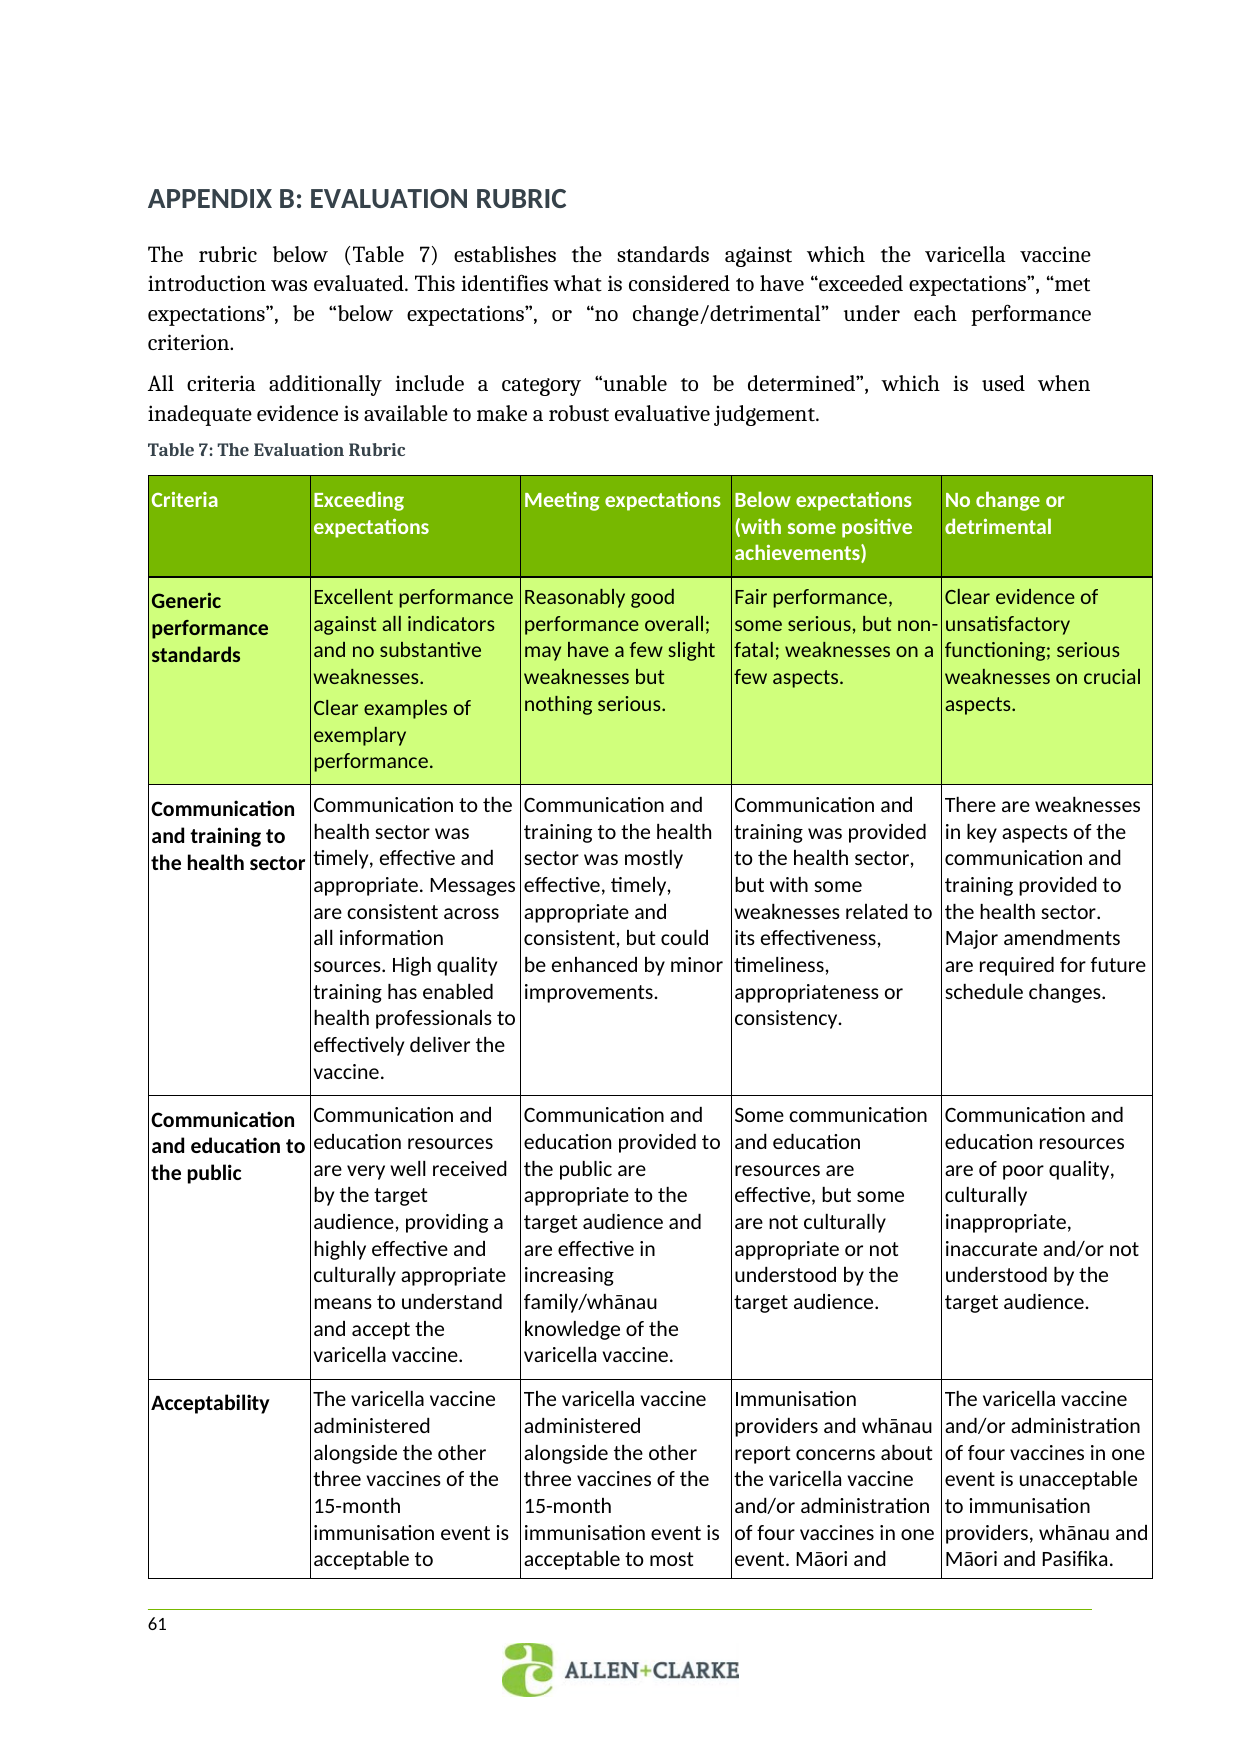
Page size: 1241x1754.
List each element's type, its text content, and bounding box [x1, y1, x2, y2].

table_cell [732, 1380, 941, 1578]
picture [502, 1643, 739, 1697]
table_cell Generic performance standards [149, 578, 310, 784]
table_cell Communication and education to the public [149, 1096, 310, 1378]
table_cell Communication and training to the health sector [149, 785, 310, 1095]
table_cell Communication and education resources are of poor quality, culturally inappropriate, inaccurate and/or not understood by the target audience. [942, 1096, 1152, 1378]
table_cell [942, 1380, 1152, 1578]
table_cell Some communication and education resources are effective, but some are not culturally appropriate or not understood by the target audience. [732, 1096, 941, 1378]
table_header Criteria [149, 476, 310, 576]
table_cell Fair performance, some serious, but non-fatal; weaknesses on a few aspects. [732, 578, 941, 784]
table_cell Reasonably good performance overall; may have a few slight weaknesses but nothing serious. [521, 578, 731, 784]
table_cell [521, 1380, 731, 1578]
subtitle Appendix B: Evaluation rubric [148, 185, 1092, 214]
table_cell Communication to the health sector was timely, effective and appropriate. Messages are consistent across all information sources. High quality training has enabled health professionals to effectively deliver the vaccine. [311, 785, 520, 1095]
table_cell Acceptability [149, 1380, 310, 1578]
table_header No change or detrimental [942, 476, 1152, 576]
table_cell Communication and education provided to the public are appropriate to the target audience and are effective in increasing family/whānau knowledge of the varicella vaccine. [521, 1096, 731, 1378]
table_header Meeting expectations [521, 476, 731, 576]
table_header Exceeding expectations [311, 476, 520, 576]
text All criteria additionally include a category “unable to be determined”, which is used when inadequate evidence is available to make a robust evaluative judgement. [148, 368, 1092, 427]
table_cell Clear evidence of unsatisfactory functioning; serious weaknesses on crucial aspects. [942, 578, 1152, 784]
text Table 7: The Evaluation Rubric [148, 439, 1092, 461]
text The rubric below (Table 7) establishes the standards against which the varicella vaccine introduction was evaluated. This identifies what is considered to have “exceeded expectations”, “met expectations”, be “below expectations”, or “no change/detrimental” under each performance criterion. [148, 239, 1092, 356]
table_header Below expectations (with some positive achievements) [732, 476, 941, 576]
table_cell There are weaknesses in key aspects of the communication and training provided to the health sector. Major amendments are required for future schedule changes. [942, 785, 1152, 1095]
table_cell Excellent performance against all indicators and no substantive weaknesses. Clear examples of exemplary performance. [311, 578, 520, 784]
table_cell Communication and training was provided to the health sector, but with some weaknesses related to its effectiveness, timeliness, appropriateness or consistency. [732, 785, 941, 1095]
table_cell Communication and training to the health sector was mostly effective, timely, appropriate and consistent, but could be enhanced by minor improvements. [521, 785, 731, 1095]
table_cell Communication and education resources are very well received by the target audience, providing a highly effective and culturally appropriate means to understand and accept the varicella vaccine. [311, 1096, 520, 1378]
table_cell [311, 1380, 520, 1578]
